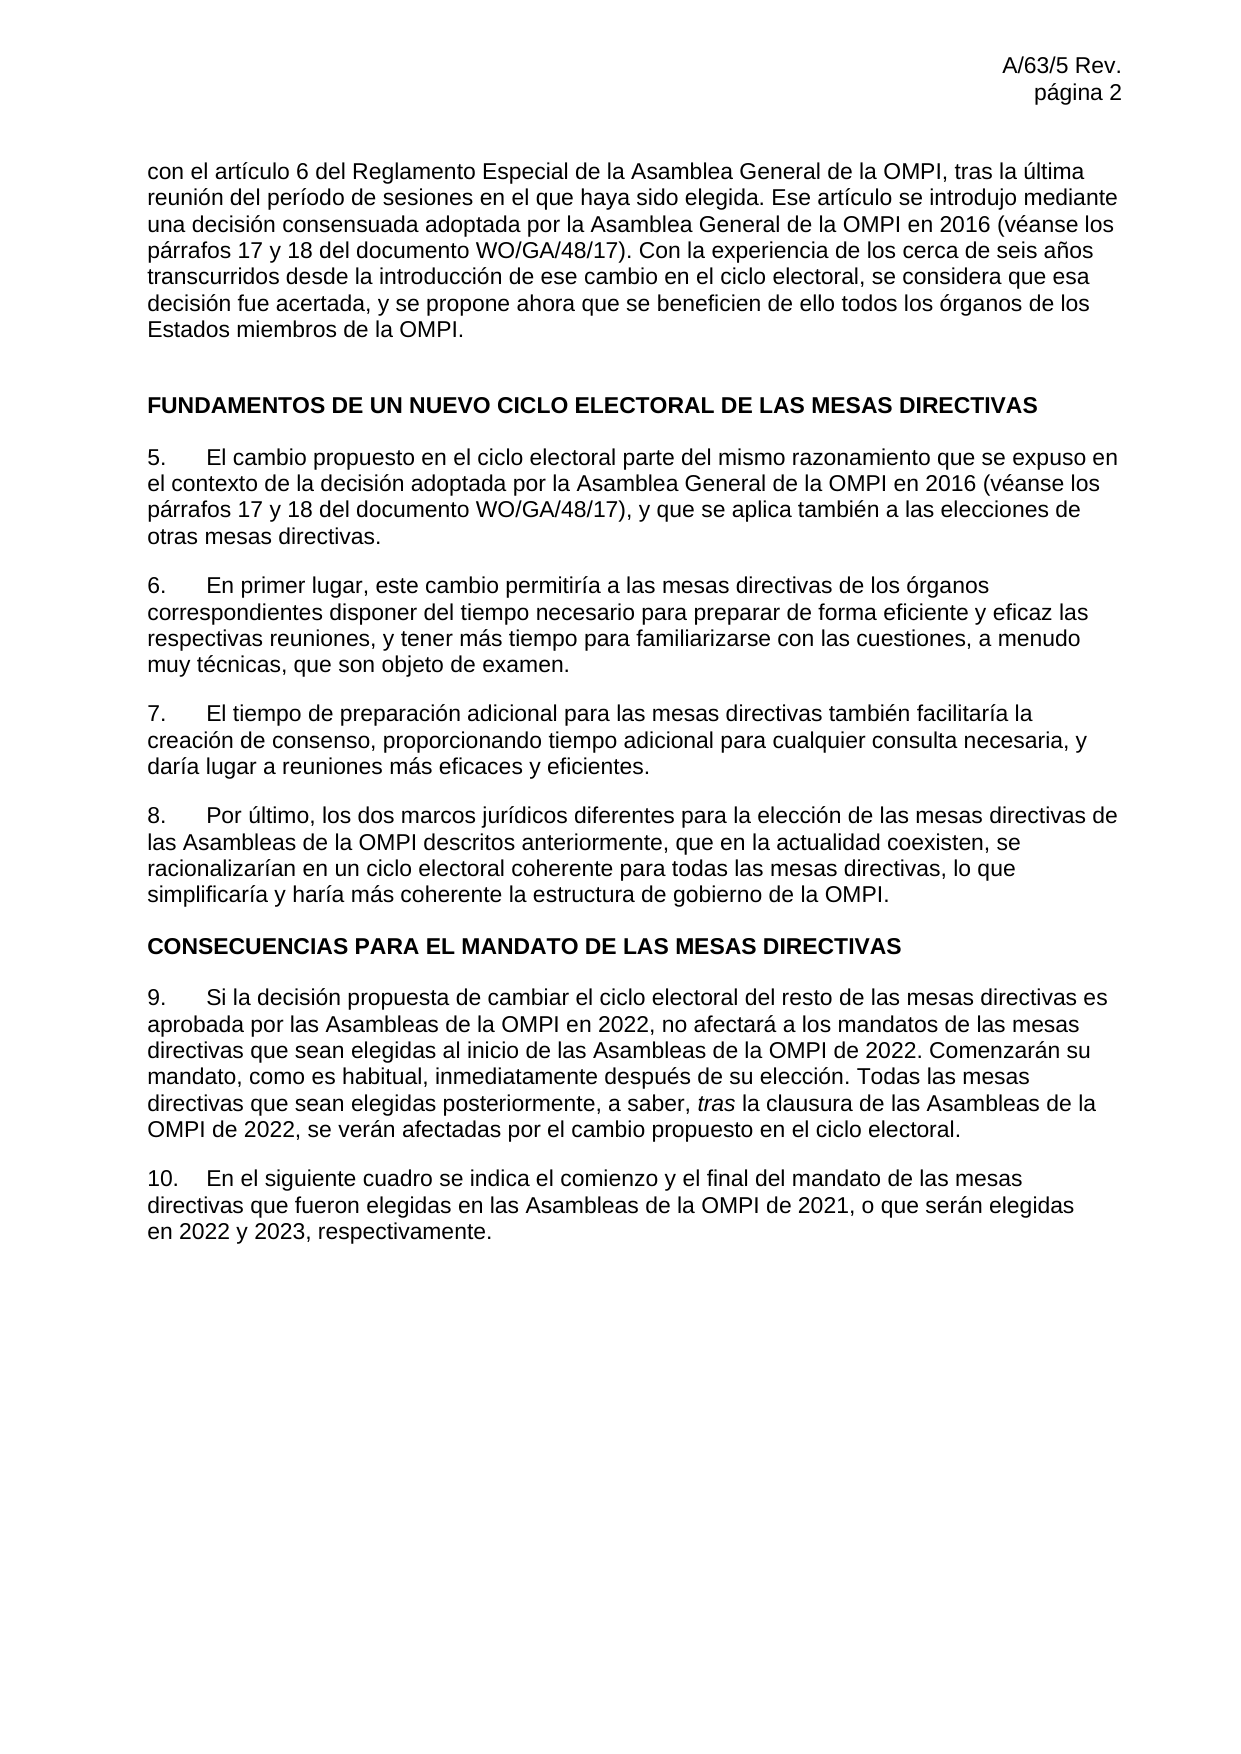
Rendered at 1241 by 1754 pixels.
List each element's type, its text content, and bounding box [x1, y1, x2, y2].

text En el siguiente cuadro se indica el comienzo y el final del mandato de las mesas directivas que fueron elegidas en las Asambleas de la OMPI de 2021, o que serán elegidas en 2022 y 2023, respectivamente. [147, 1165, 1122, 1244]
text Por último, los dos marcos jurídicos diferentes para la elección de las mesas directivas de las Asambleas de la OMPI descritos anteriormente, que en la actualidad coexisten, se racionalizarían en un ciclo electoral coherente para todas las mesas directivas, lo que simplificaría y haría más coherente la estructura de gobierno de la OMPI. [147, 802, 1122, 908]
text Si la decisión propuesta de cambiar el ciclo electoral del resto de las mesas directivas es aprobada por las Asambleas de la OMPI en 2022, no afectará a los mandatos de las mesas directivas que sean elegidas al inicio de las Asambleas de la OMPI de 2022. Comenzarán su mandato, como es habitual, inmediatamente después de su elección. Todas las mesas directivas que sean elegidas posteriormente, a saber, tras la clausura de las Asambleas de la OMPI de 2022, se verán afectadas por el cambio propuesto en el ciclo electoral. [147, 984, 1122, 1142]
subtitle CONSECUENCIAS PARA EL MANDATO DE LAS MESAS DIRECTIVAS [147, 933, 1122, 959]
text El cambio propuesto en el ciclo electoral parte del mismo razonamiento que se expuso en el contexto de la decisión adoptada por la Asamblea General de la OMPI en 2016 (véanse los párrafos 17 y 18 del documento WO/GA/48/17), y que se aplica también a las elecciones de otras mesas directivas. [147, 444, 1122, 549]
text En primer lugar, este cambio permitiría a las mesas directivas de los órganos correspondientes disponer del tiempo necesario para preparar de forma eficiente y eficaz las respectivas reuniones, y tener más tiempo para familiarizarse con las cuestiones, a menudo muy técnicas, que son objeto de examen. [147, 572, 1122, 677]
text El tiempo de preparación adicional para las mesas directivas también facilitaría la creación de consenso, proporcionando tiempo adicional para cualquier consulta necesaria, y daría lugar a reuniones más eficaces y eficientes. [147, 700, 1122, 779]
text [147, 158, 1122, 342]
subtitle FUNDAMENTOS DE UN NUEVO CICLO ELECTORAL DE LAS MESAS directivas [147, 392, 1122, 419]
